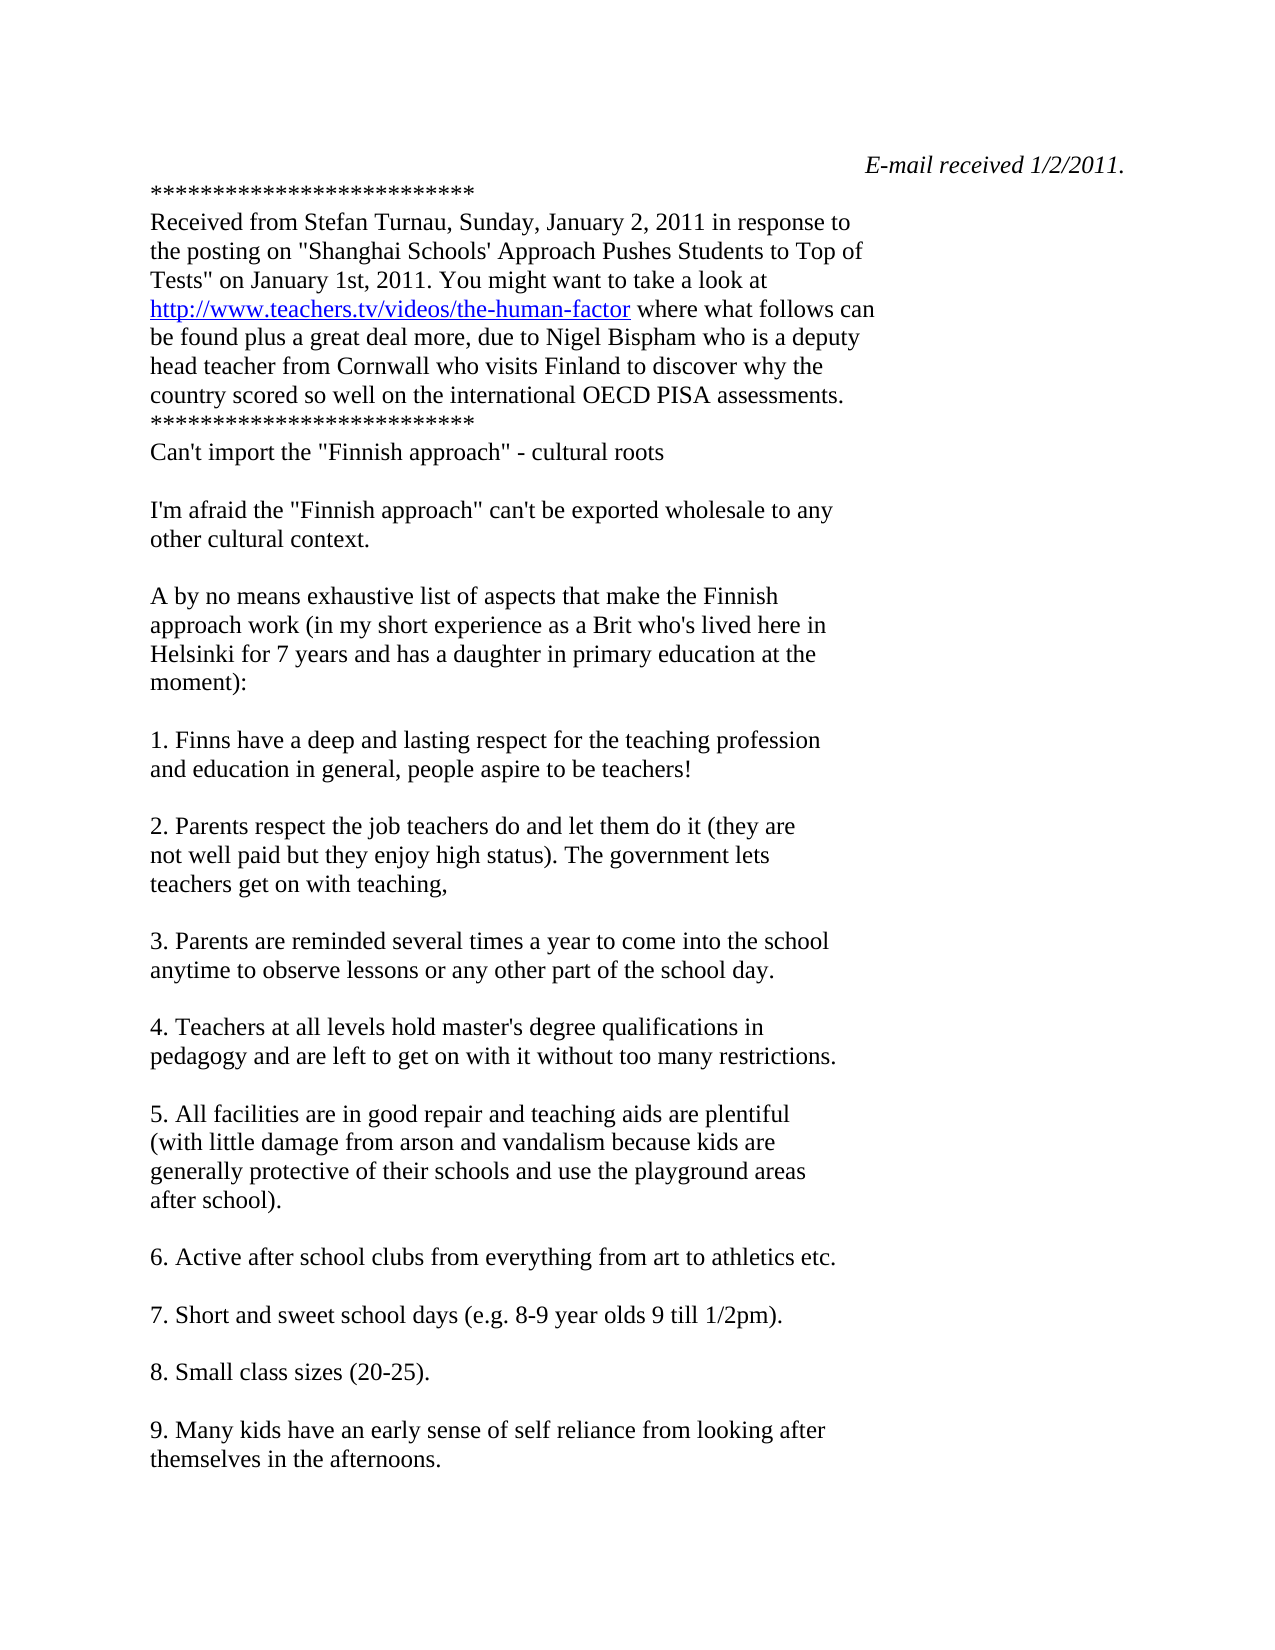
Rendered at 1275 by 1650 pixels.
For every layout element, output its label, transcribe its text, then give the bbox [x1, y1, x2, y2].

text E-mail received 1/2/2011. [150, 150, 1125, 179]
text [150, 179, 1125, 1472]
